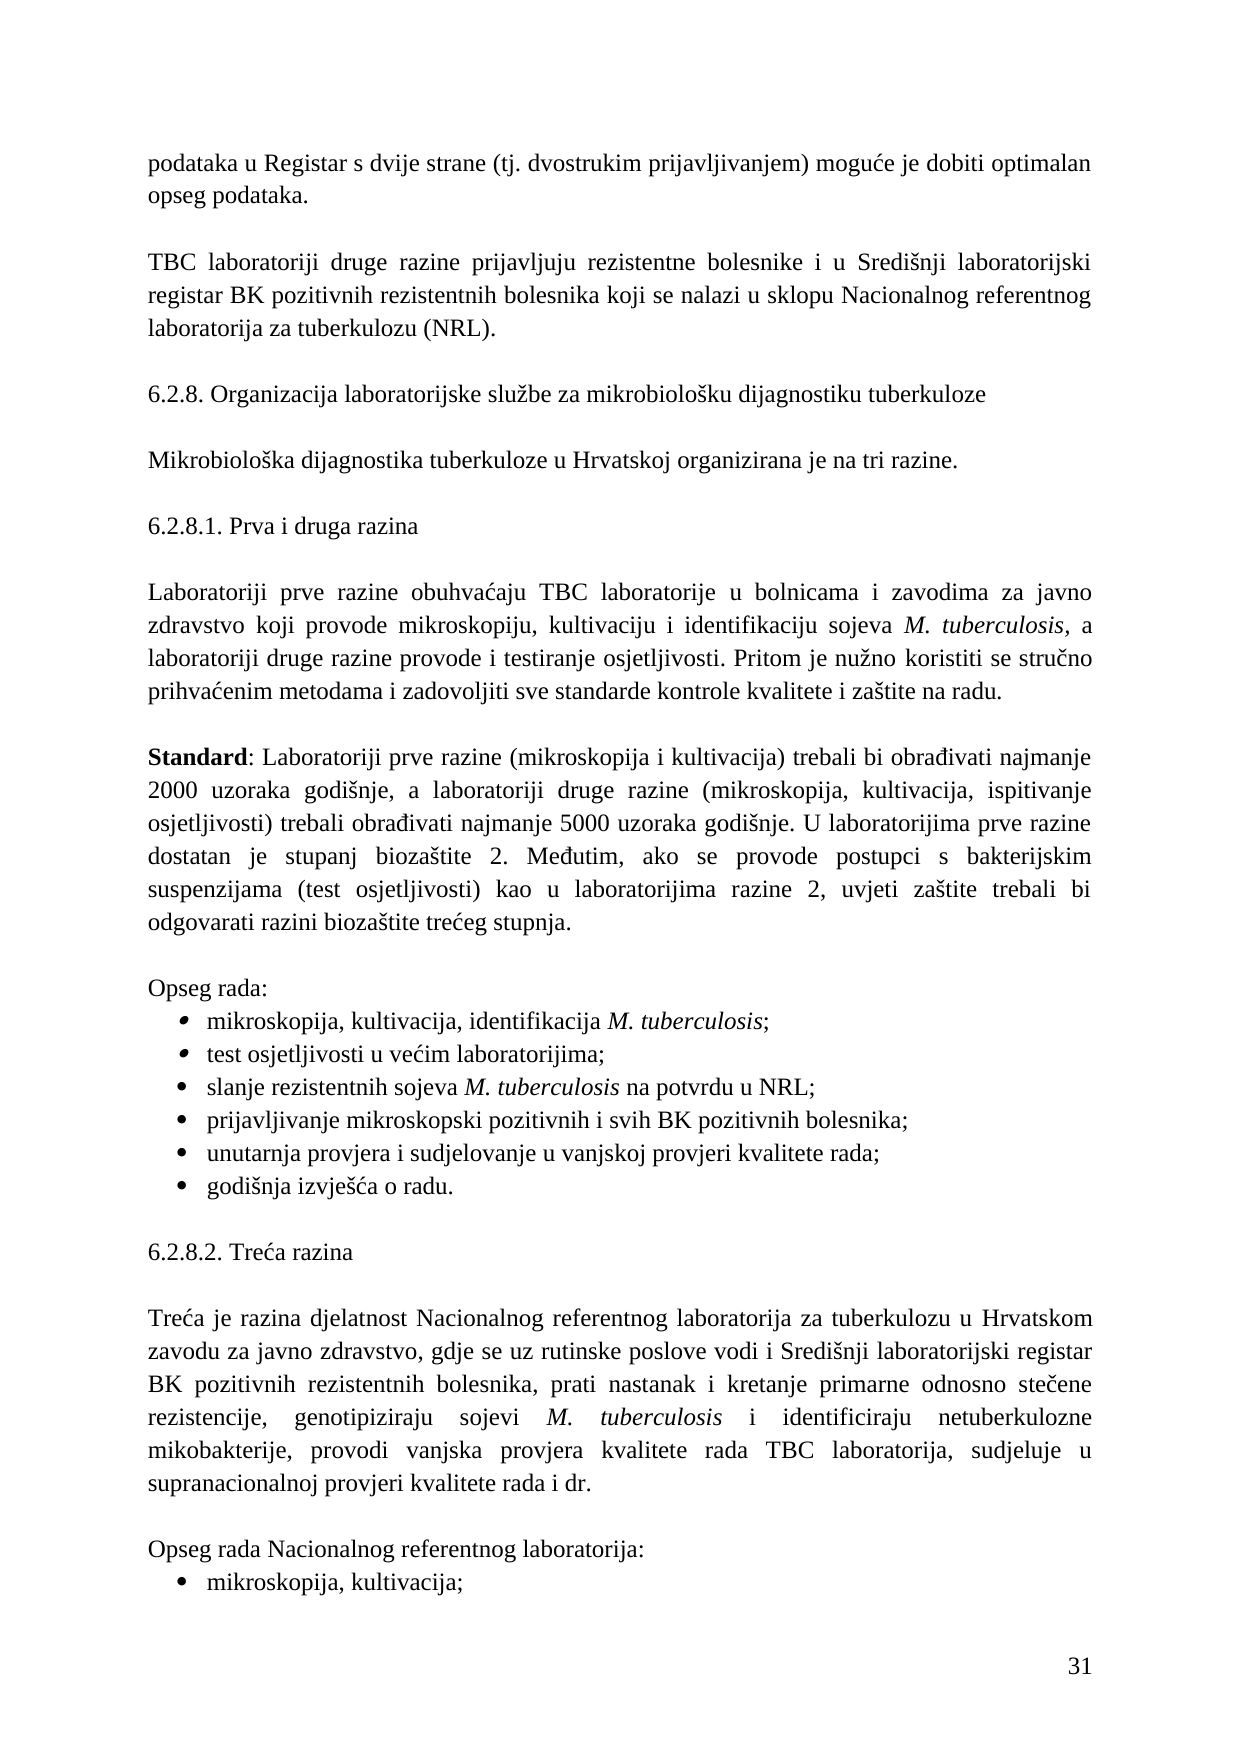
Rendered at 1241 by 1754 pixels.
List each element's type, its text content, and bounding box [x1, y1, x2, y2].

text Mikrobiološka dijagnostika tuberkuloze u Hrvatskoj organizirana je na tri razine. [148, 445, 1093, 473]
text Treća je razina djelatnost Nacionalnog referentnog laboratorija za tuberkulozu u Hrvatskom zavodu za javno zdravstvo, gdje se uz rutinske poslove vodi i Središnji laboratorijski registar BK pozitivnih rezistentnih bolesnika, prati nastanak i kretanje primarne odnosno stečene rezistencije, genotipiziraju sojevi M. tuberculosis i identificiraju netuberkulozne mikobakterije, provodi vanjska provjera kvalitete rada TBC laboratorija, sudjeluje u supranacionalnoj provjeri kvalitete rada i dr. [148, 1303, 1093, 1497]
text Opseg rada Nacionalnog referentnog laboratorija: [148, 1534, 1093, 1563]
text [148, 148, 1093, 209]
text 6.2.8.1. Prva i druga razina [148, 511, 1093, 539]
text Standard: Laboratoriji prve razine (mikroskopija i kultivacija) trebali bi obrađivati najmanje 2000 uzoraka godišnje, a laboratoriji druge razine (mikroskopija, kultivacija, ispitivanje osjetljivosti) trebali obrađivati najmanje 5000 uzoraka godišnje. U laboratorijima prve razine dostatan je stupanj biozaštite 2. Međutim, ako se provode postupci s bakterijskim suspenzijama (test osjetljivosti) kao u laboratorijima razine 2, uvjeti zaštite trebali bi odgovarati razini biozaštite trećeg stupnja. [148, 742, 1093, 936]
text 6.2.8. Organizacija laboratorijske službe za mikrobiološku dijagnostiku tuberkuloze [148, 379, 1093, 407]
list mikroskopija, kultivacija; [177, 1567, 1093, 1596]
list slanje rezistentnih sojeva M. tuberculosis na potvrdu u NRL; [177, 1072, 1093, 1101]
list test osjetljivosti u većim laboratorijima; [177, 1039, 1093, 1068]
text Opseg rada: [148, 973, 1093, 1002]
list prijavljivanje mikroskopski pozitivnih i svih BK pozitivnih bolesnika; [177, 1105, 1093, 1134]
text 6.2.8.2. Treća razina [148, 1237, 1093, 1266]
list mikroskopija, kultivacija, identifikacija M. tuberculosis; [177, 1006, 1093, 1035]
list godišnja izvješća o radu. [177, 1171, 1093, 1200]
text Laboratoriji prve razine obuhvaćaju TBC laboratorije u bolnicama i zavodima za javno zdravstvo koji provode mikroskopiju, kultivaciju i identifikaciju sojeva M. tuberculosis, a laboratoriji druge razine provode i testiranje osjetljivosti. Pritom je nužno koristiti se stručno prihvaćenim metodama i zadovoljiti sve standarde kontrole kvalitete i zaštite na radu. [148, 577, 1093, 705]
text TBC laboratoriji druge razine prijavljuju rezistentne bolesnike i u Središnji laboratorijski registar BK pozitivnih rezistentnih bolesnika koji se nalazi u sklopu Nacionalnog referentnog laboratorija za tuberkulozu (NRL). [148, 247, 1093, 341]
list unutarnja provjera i sudjelovanje u vanjskoj provjeri kvalitete rada; [177, 1138, 1093, 1167]
